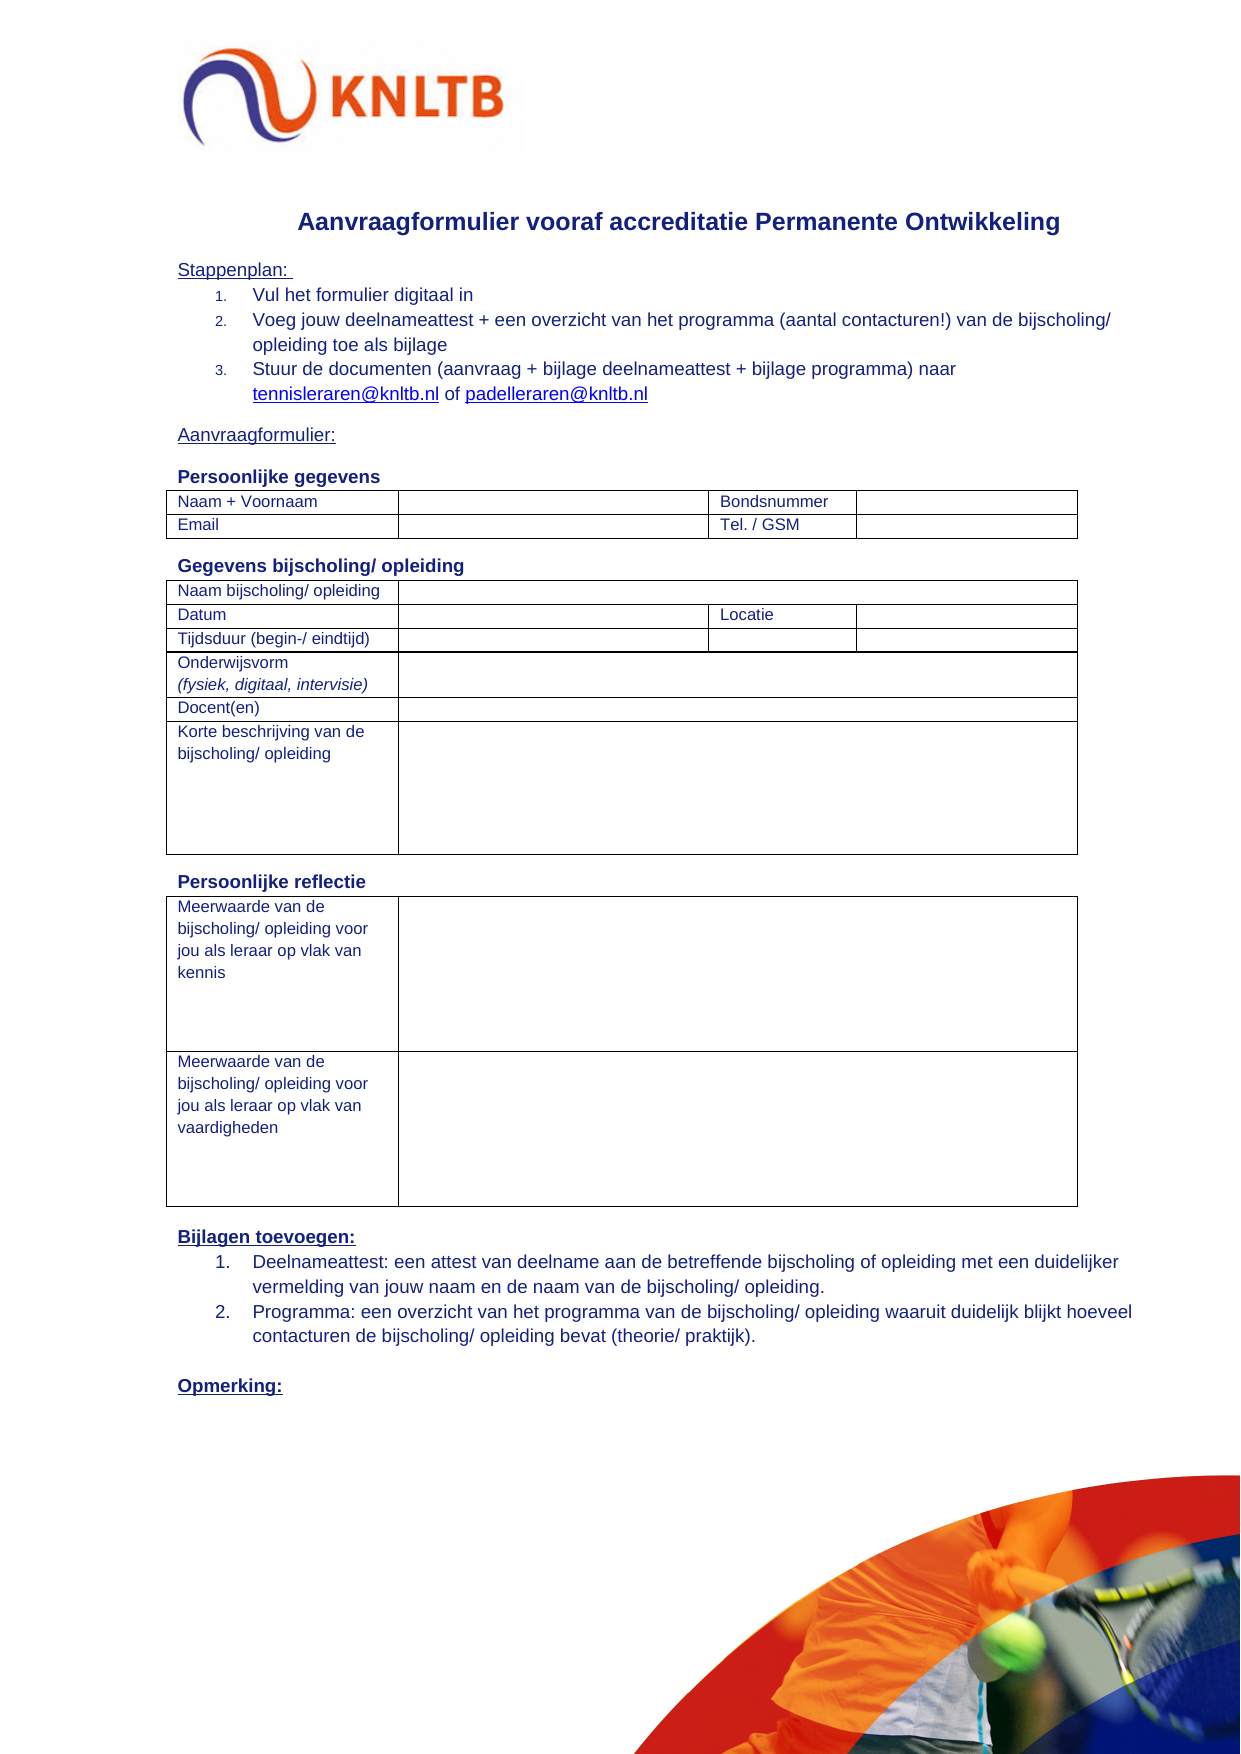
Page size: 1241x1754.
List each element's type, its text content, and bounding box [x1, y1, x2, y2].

table_cell [399, 722, 1077, 854]
table_cell Onderwijsvorm (fysiek, digitaal, intervisie) [167, 653, 398, 697]
table_cell Locatie [709, 605, 856, 628]
text Bijlagen toevoegen: [177, 1226, 1181, 1248]
table_cell Email [167, 515, 398, 538]
table_cell Korte beschrijving van de bijscholing/ opleiding [167, 722, 398, 854]
table_header Bondsnummer [709, 491, 856, 514]
table_cell [399, 629, 708, 651]
table_cell [709, 629, 856, 651]
table_cell [399, 653, 1077, 697]
table_cell Docent(en) [167, 698, 398, 721]
text Stappenplan: [177, 259, 1181, 281]
table_header [399, 491, 708, 514]
table_cell [399, 515, 708, 538]
table_cell [857, 515, 1077, 538]
table_cell [399, 698, 1077, 721]
table_cell [399, 605, 708, 628]
table_cell [857, 605, 1077, 628]
table_header [399, 581, 1077, 604]
text Opmerking: [177, 1375, 1181, 1396]
table_cell Tijdsduur (begin-/ eindtijd) [167, 629, 398, 651]
table_header Naam + Voornaam [167, 491, 398, 514]
text Gegevens bijscholing/ opleiding [177, 555, 1181, 577]
list Programma: een overzicht van het programma van de bijscholing/ opleiding waaruit duidelijk blijkt hoeveel contacturen de bijscholing/ opleiding bevat (theorie/ praktijk). [215, 1301, 1181, 1347]
table_header Meerwaarde van de bijscholing/ opleiding voor jou als leraar op vlak van kennis [167, 897, 398, 1051]
text Persoonlijke gegevens [177, 466, 1181, 487]
table_header [857, 491, 1077, 514]
list Voeg jouw deelnameattest + een overzicht van het programma (aantal contacturen!) van de bijscholing/ opleiding toe als bijlage [215, 309, 1181, 355]
table_cell [399, 1052, 1077, 1206]
table_cell Meerwaarde van de bijscholing/ opleiding voor jou als leraar op vlak van vaardigheden [167, 1052, 398, 1206]
table_cell Tel. / GSM [709, 515, 856, 538]
table_cell [857, 629, 1077, 651]
text Aanvraagformulier: [177, 424, 1181, 446]
table_cell Datum [167, 605, 398, 628]
table_header [399, 897, 1077, 1051]
list Deelnameattest: een attest van deelname aan de betreffende bijscholing of opleiding met een duidelijker vermelding van jouw naam en de naam van de bijscholing/ opleiding. [215, 1251, 1181, 1297]
list Vul het formulier digitaal in [215, 284, 1181, 305]
table_header Naam bijscholing/ opleiding [167, 581, 398, 604]
text Aanvraagformulier vooraf accreditatie Permanente Ontwikkeling [177, 207, 1181, 236]
picture [135, 1470, 1240, 1754]
picture [177, 0, 1181, 177]
text Persoonlijke reflectie [177, 871, 1181, 893]
list Stuur de documenten (aanvraag + bijlage deelnameattest + bijlage programma) naar tennisleraren@knltb.nl of padelleraren@knltb.nl [215, 358, 1181, 404]
